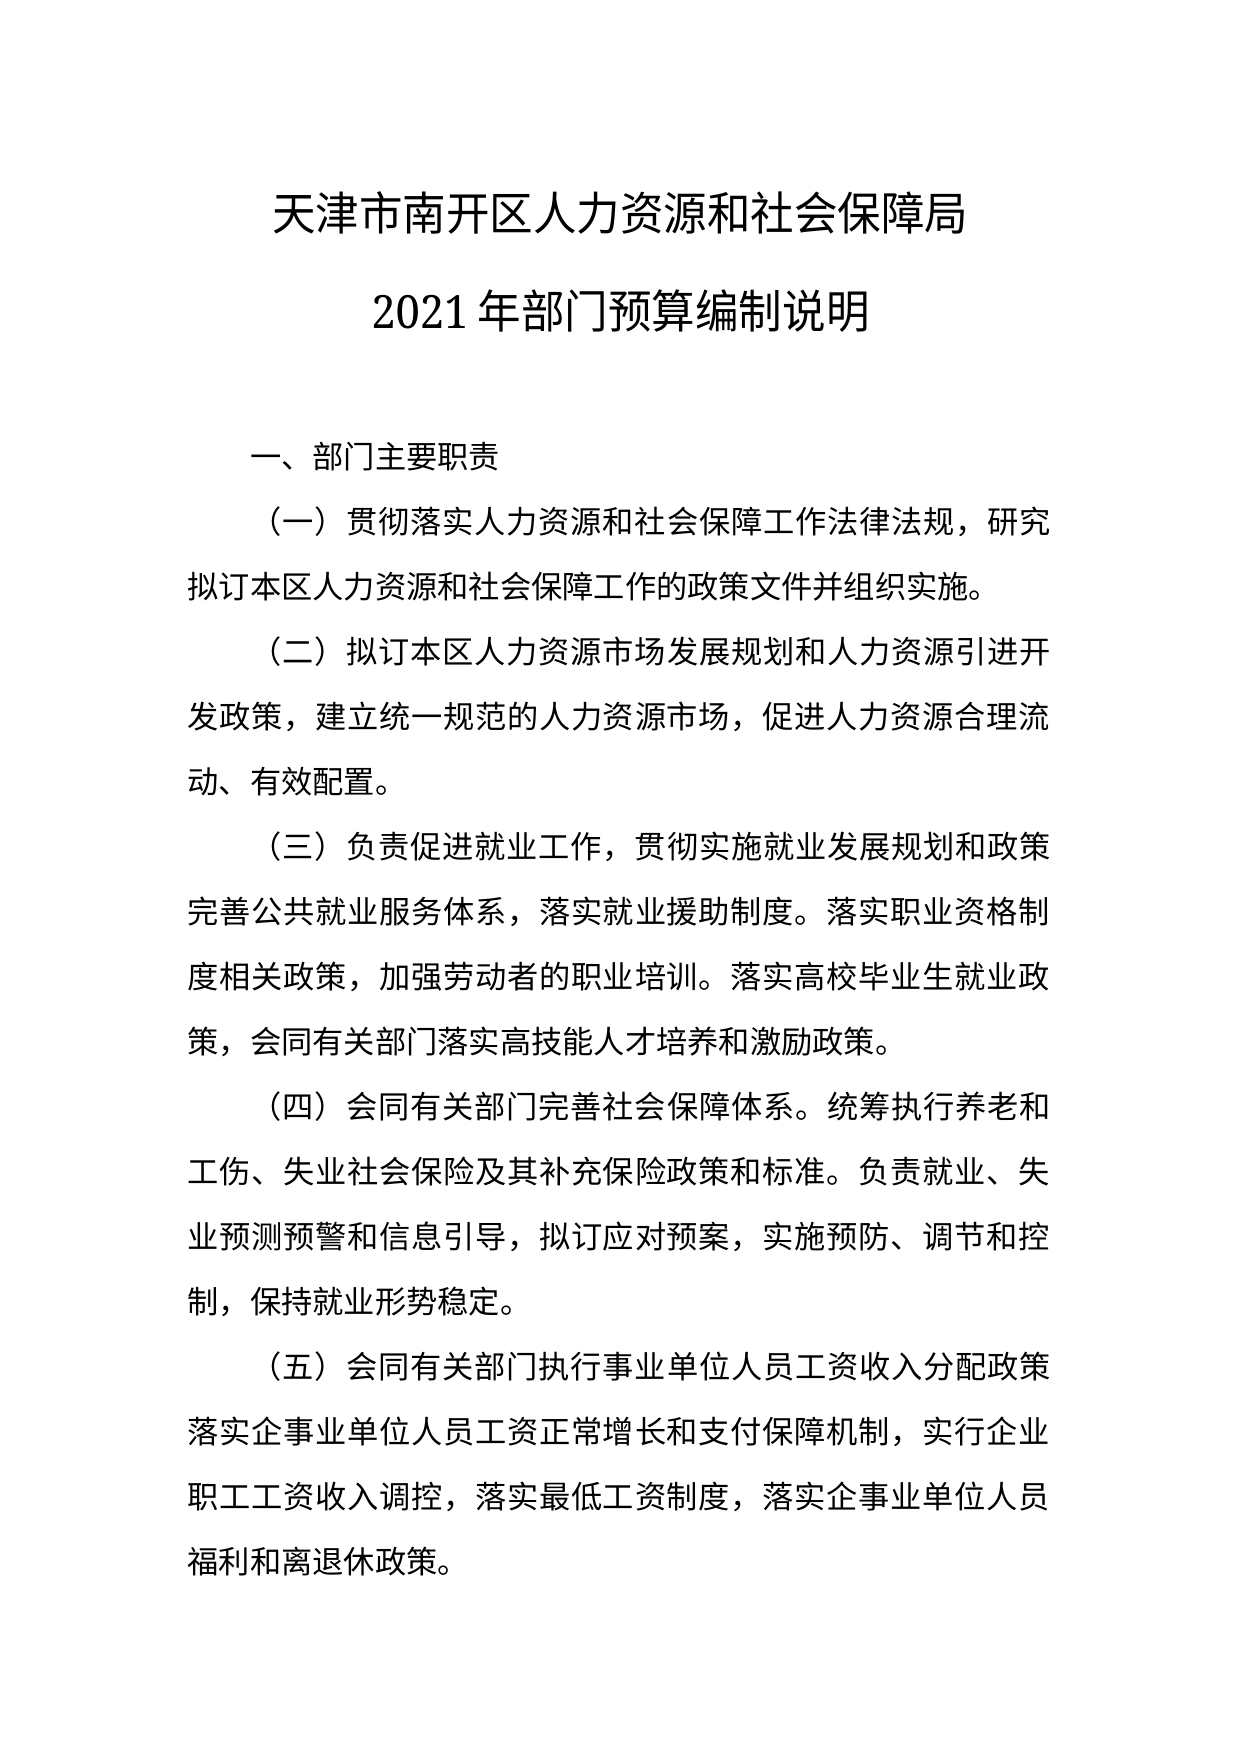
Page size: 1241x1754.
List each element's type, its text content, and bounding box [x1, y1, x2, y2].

text （五）会同有关部门执行事业单位人员工资收入分配政策，落实企事业单位人员工资正常增长和支付保障机制，实行企业职工工资收入调控，落实最低工资制度，落实企事业单位人员福利和离退休政策。 [187, 1332, 1053, 1592]
text 天津市南开区人力资源和社会保障局 [187, 162, 1053, 259]
text 2021年部门预算编制说明 [187, 259, 1053, 357]
text （四）会同有关部门完善社会保障体系。统筹执行养老和工伤、失业社会保险及其补充保险政策和标准。负责就业、失业预测预警和信息引导，拟订应对预案，实施预防、调节和控制，保持就业形势稳定。 [187, 1072, 1053, 1332]
text （二）拟订本区人力资源市场发展规划和人力资源引进开发政策，建立统一规范的人力资源市场，促进人力资源合理流动、有效配置。 [187, 617, 1053, 812]
text （一）贯彻落实人力资源和社会保障工作法律法规，研究拟订本区人力资源和社会保障工作的政策文件并组织实施。 [187, 487, 1053, 617]
text （三）负责促进就业工作，贯彻实施就业发展规划和政策，完善公共就业服务体系，落实就业援助制度。落实职业资格制度相关政策，加强劳动者的职业培训。落实高校毕业生就业政策，会同有关部门落实高技能人才培养和激励政策。 [187, 812, 1053, 1072]
text 一、部门主要职责 [187, 422, 1053, 487]
